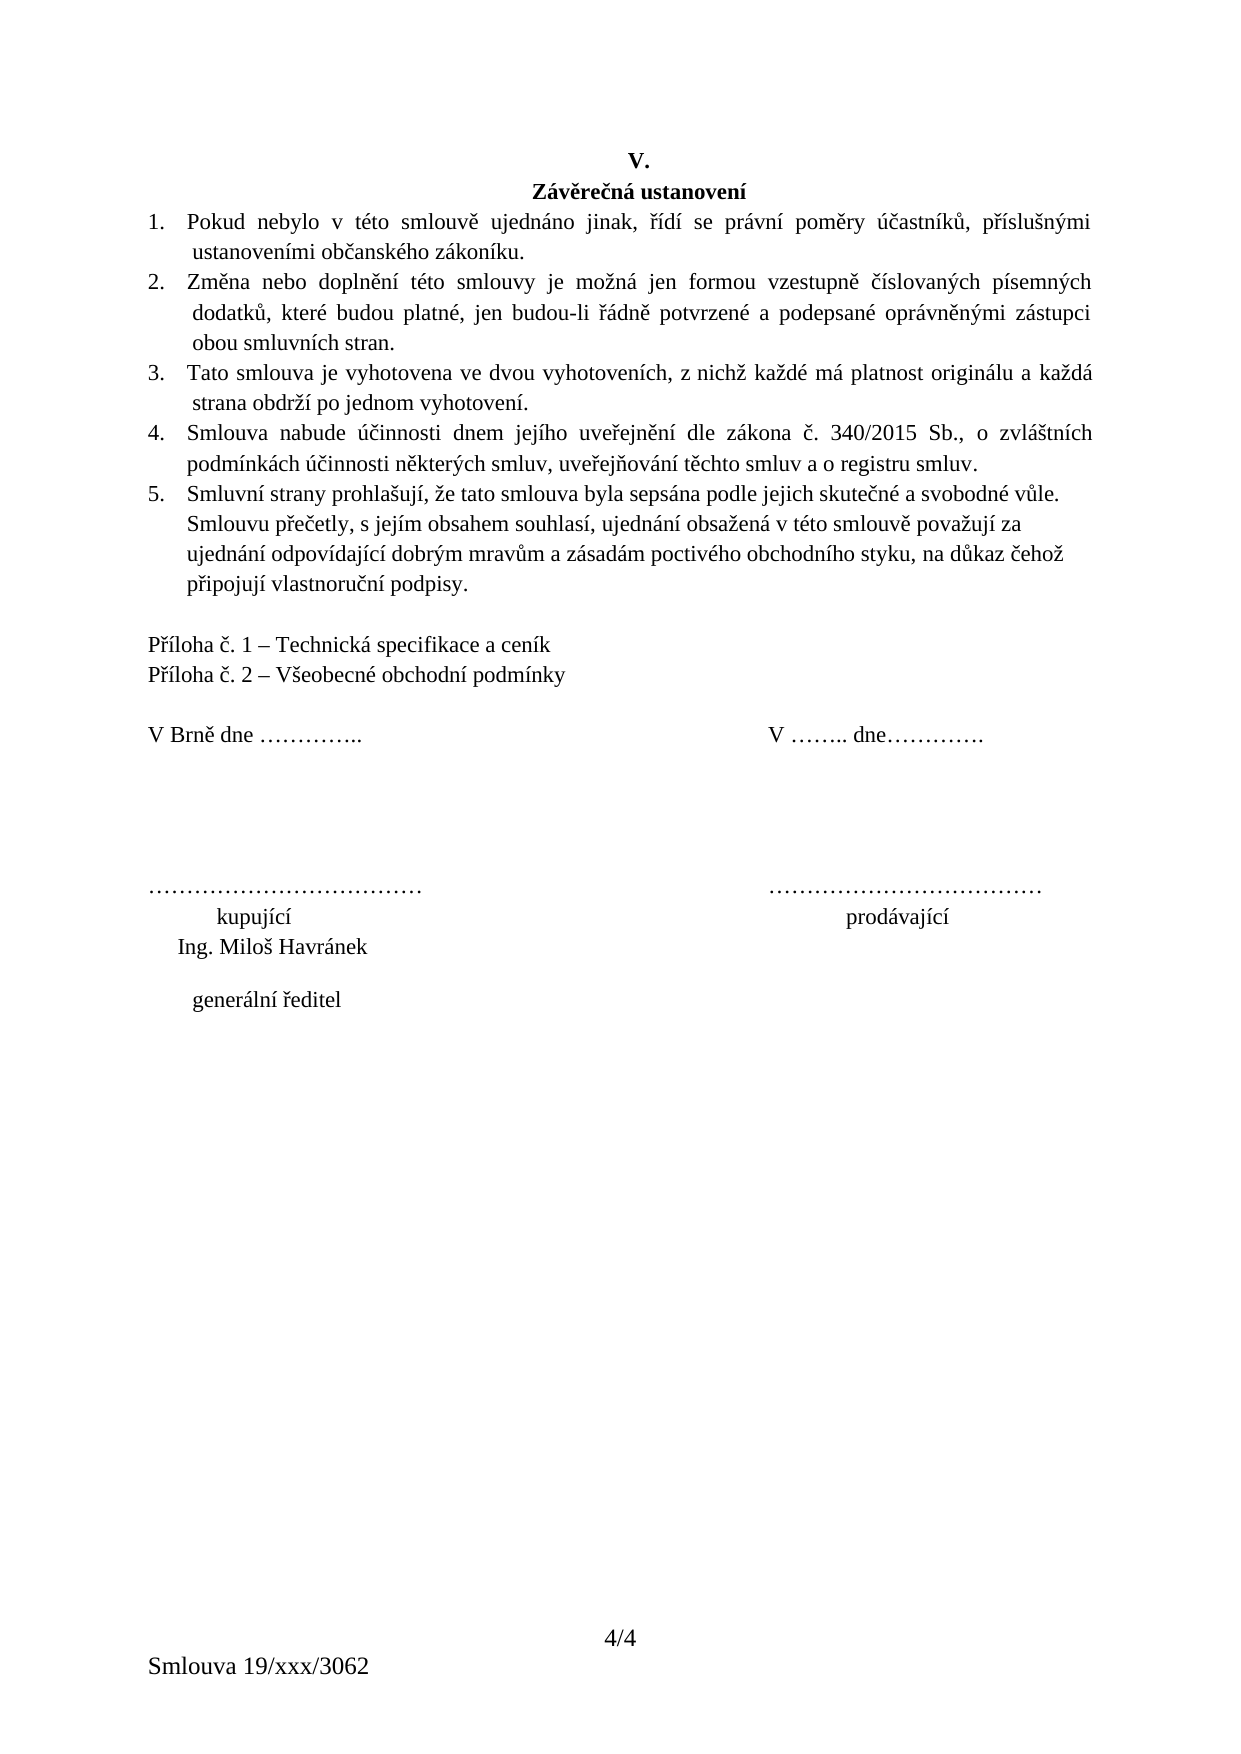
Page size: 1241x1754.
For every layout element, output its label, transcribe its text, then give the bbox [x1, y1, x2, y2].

list Pokud nebylo v této smlouvě ujednáno jinak, řídí se právní poměry účastníků, příslušnými ustanoveními občanského zákoníku. [148, 208, 1093, 264]
text Příloha č. 1 – Technická specifikace a ceník [148, 631, 1093, 657]
text Závěrečná ustanovení [185, 178, 1093, 204]
text generální ředitel [148, 986, 1093, 1012]
text V. [185, 148, 1093, 174]
list Tato smlouva je vyhotovena ve dvou vyhotoveních, z nichž každé má platnost originálu a každá strana obdrží po jednom vyhotovení. [148, 359, 1093, 416]
text kupující prodávající [148, 903, 1093, 929]
text ……………………………… ……………………………… [148, 873, 1093, 899]
list Změna nebo doplnění této smlouvy je možná jen formou vzestupně číslovaných písemných dodatků, které budou platné, jen budou-li řádně potvrzené a podepsané oprávněnými zástupci obou smluvních stran. [148, 268, 1093, 355]
text V Brně dne ………….. V …….. dne…………. [148, 722, 1093, 748]
text Příloha č. 2 – Všeobecné obchodní podmínky [148, 661, 1093, 687]
list Smlouva nabude účinnosti dnem jejího uveřejnění dle zákona č. 340/2015 Sb., o zvláštních podmínkách účinnosti některých smluv, uveřejňování těchto smluv a o registru smluv. [148, 419, 1093, 476]
list Smluvní strany prohlašují, že tato smlouva byla sepsána podle jejich skutečné a svobodné vůle. Smlouvu přečetly, s jejím obsahem souhlasí, ujednání obsažená v této smlouvě považují za ujednání odpovídající dobrým mravům a zásadám poctivého obchodního styku, na důkaz čehož připojují vlastnoruční podpisy. [148, 480, 1093, 597]
text Ing. Miloš Havránek [148, 933, 1093, 959]
